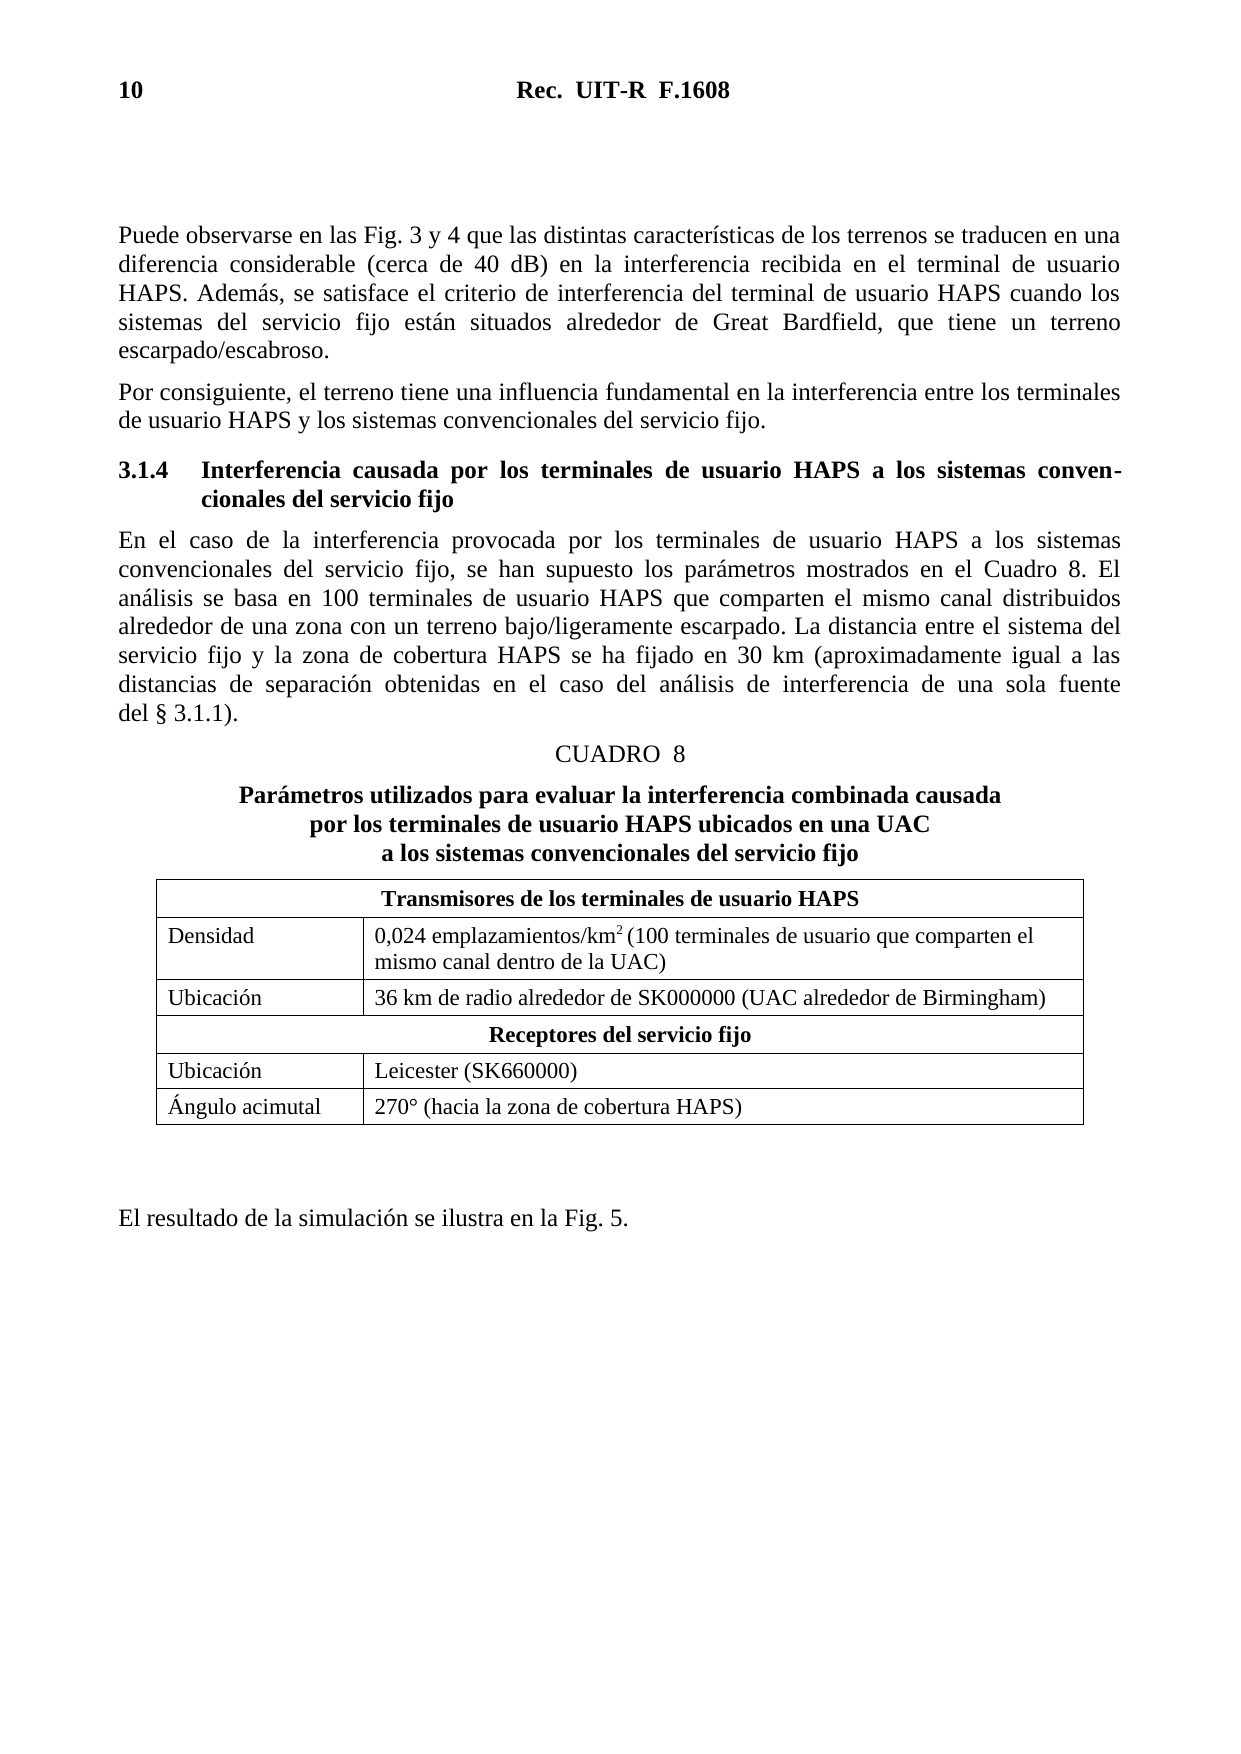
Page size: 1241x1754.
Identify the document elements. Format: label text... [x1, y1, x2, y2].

text El resultado de la simulación se ilustra en la Fig. 5. [118, 1203, 1122, 1231]
text En el caso de la interferencia provocada por los terminales de usuario HAPS a los sistemas convencionales del servicio fijo, se han supuesto los parámetros mostrados en el Cuadro 8. El análisis se basa en 100 terminales de usuario HAPS que comparten el mismo canal distribuidos alrededor de una zona con un terreno bajo/ligeramente escarpado. La distancia entre el sistema del servicio fijo y la zona de cobertura HAPS se ha fijado en 30 km (aproximadamente igual a las distancias de separación obtenidas en el caso del análisis de interferencia de una sola fuente del § 3.1.1). [118, 525, 1122, 726]
table_cell Densidad [157, 918, 363, 979]
title Parámetros utilizados para evaluar la interferencia combinada causada por los terminales de usuario HAPS ubicados en una UAC a los sistemas convencionales del servicio fijo [118, 780, 1122, 866]
table_cell Leicester (SK660000) [364, 1054, 1083, 1088]
table_cell Receptores del servicio fijo [157, 1016, 1083, 1052]
text Puede observarse en las Fig. 3 y 4 que las distintas características de los terrenos se traducen en una diferencia considerable (cerca de 40 dB) en la interferencia recibida en el terminal de usuario HAPS. Además, se satisface el criterio de interferencia del terminal de usuario HAPS cuando los sistemas del servicio fijo están situados alrededor de Great Bardfield, que tiene un terreno escarpado/escabroso. [118, 221, 1122, 364]
table_cell 0,024 emplazamientos/km2 (100 terminales de usuario que comparten el mismo canal dentro de la UAC) [364, 918, 1083, 979]
table_cell Ubicación [157, 980, 363, 1014]
text Por consiguiente, el terreno tiene una influencia fundamental en la interferencia entre los terminales de usuario HAPS y los sistemas convencionales del servicio fijo. [118, 377, 1122, 434]
subtitle 3.1.4 Interferencia causada por los terminales de usuario HAPS a los sistemas convencionales del servicio fijo [118, 455, 1122, 513]
table_cell 36 km de radio alrededor de SK000000 (UAC alrededor de Birmingham) [364, 980, 1083, 1014]
table_cell Ángulo acimutal [157, 1089, 363, 1124]
table_cell 270° (hacia la zona de cobertura HAPS) [364, 1089, 1083, 1124]
table_header Transmisores de los terminales de usuario HAPS [157, 880, 1083, 917]
table_cell Ubicación [157, 1054, 363, 1088]
text CUADRO 8 [118, 739, 1122, 768]
